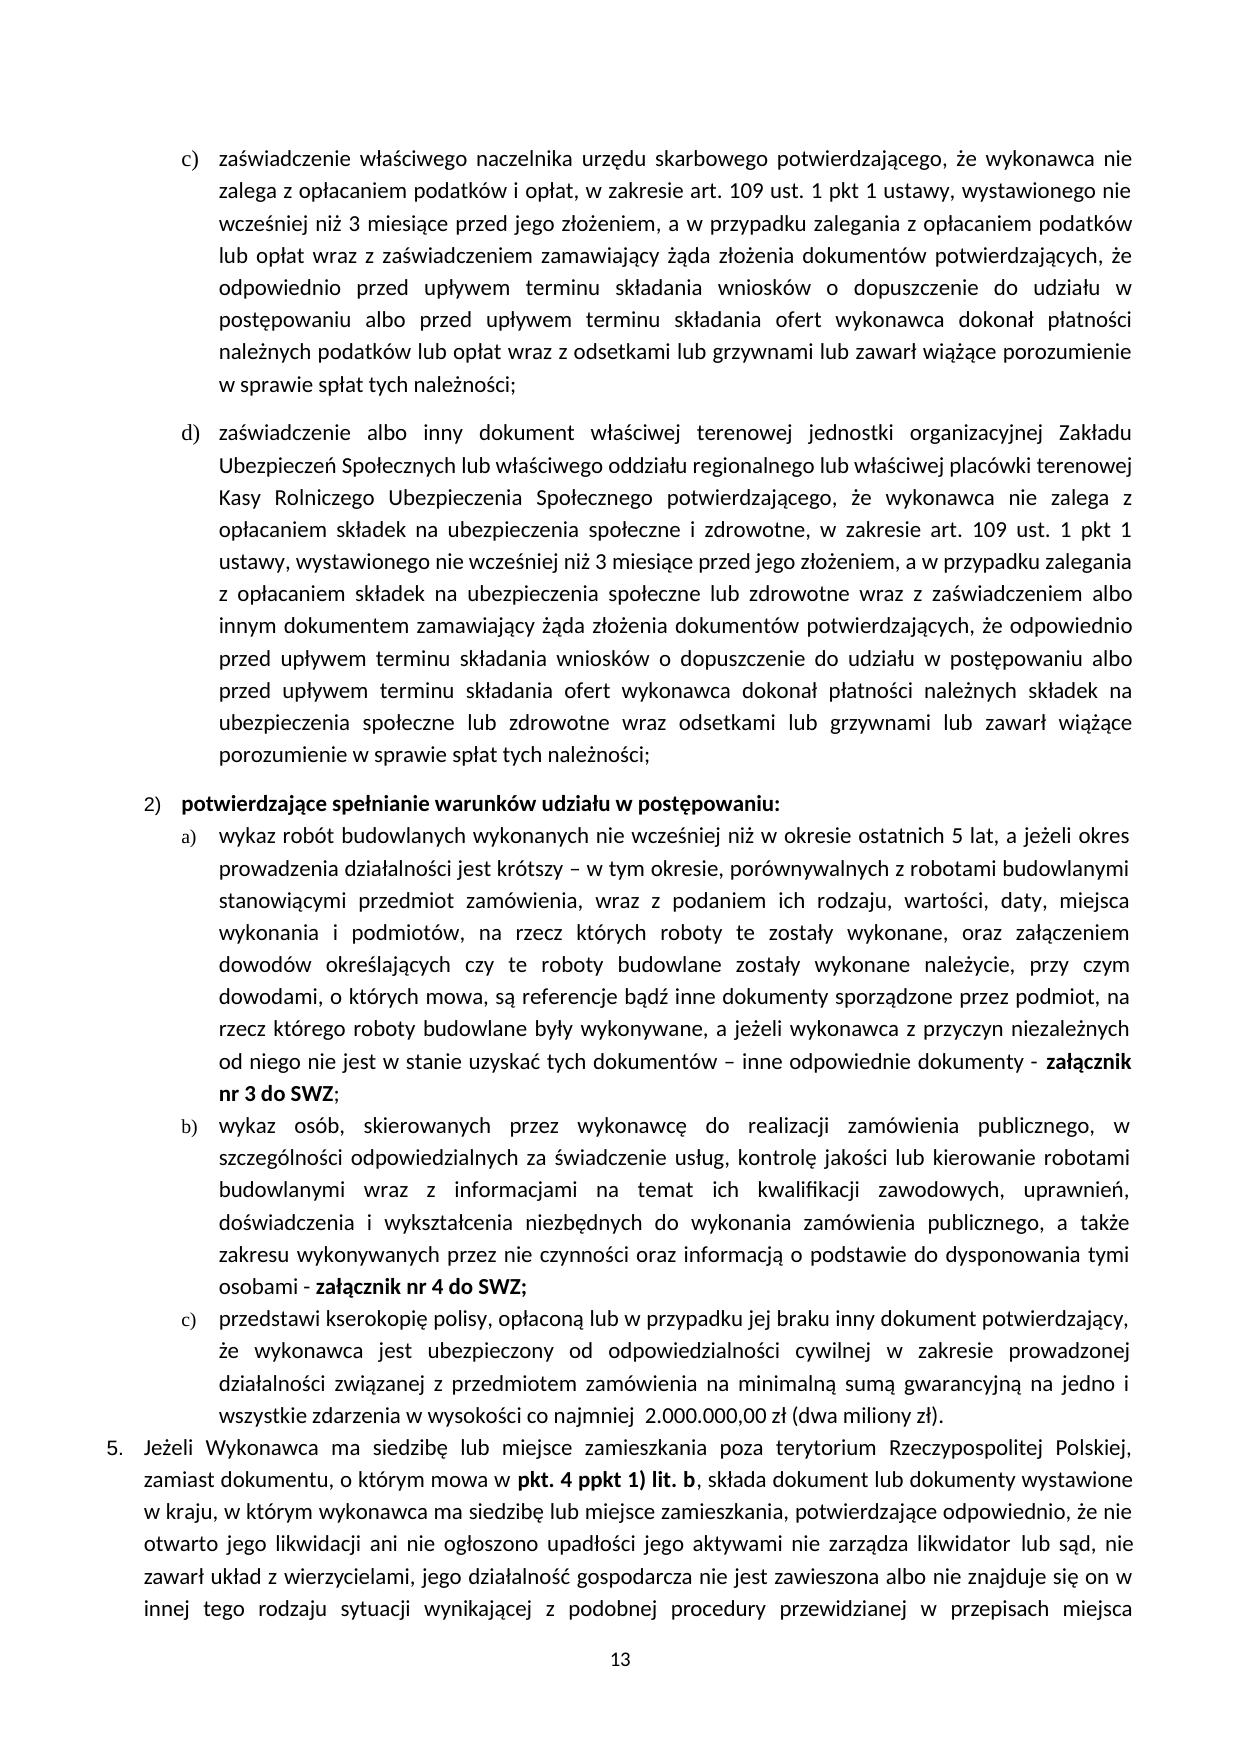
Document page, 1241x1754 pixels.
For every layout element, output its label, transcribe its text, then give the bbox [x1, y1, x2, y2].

list wykaz osób, skierowanych przez wykonawcę do realizacji zamówienia publicznego, w szczególności odpowiedzialnych za świadczenie usług, kontrolę jakości lub kierowanie robotami budowlanymi wraz z informacjami na temat ich kwalifikacji zawodowych, uprawnień, doświadczenia i wykształcenia niezbędnych do wykonania zamówienia publicznego, a także zakresu wykonywanych przez nie czynności oraz informacją o podstawie do dysponowania tymi osobami - załącznik nr 4 do SWZ; [181, 1111, 1131, 1300]
list zaświadczenie właściwego naczelnika urzędu skarbowego potwierdzającego, że wykonawca nie zalega z opłacaniem podatków i opłat, w zakresie art. 109 ust. 1 pkt 1 ustawy, wystawionego nie wcześniej niż 3 miesiące przed jego złożeniem, a w przypadku zalegania z opłacaniem podatków lub opłat wraz z zaświadczeniem zamawiający żąda złożenia dokumentów potwierdzających, że odpowiednio przed upływem terminu składania wniosków o dopuszczenie do udziału w postępowaniu albo przed upływem terminu składania ofert wykonawca dokonał płatności należnych podatków lub opłat wraz z odsetkami lub grzywnami lub zawarł wiążące porozumienie w sprawie spłat tych należności; [181, 144, 1134, 398]
list potwierdzające spełnianie warunków udziału w postępowaniu: [143, 789, 1131, 817]
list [106, 1433, 1134, 1622]
list wykaz robót budowlanych wykonanych nie wcześniej niż w okresie ostatnich 5 lat, a jeżeli okres prowadzenia działalności jest krótszy – w tym okresie, porównywalnych z robotami budowlanymi stanowiącymi przedmiot zamówienia, wraz z podaniem ich rodzaju, wartości, daty, miejsca wykonania i podmiotów, na rzecz których roboty te zostały wykonane, oraz załączeniem dowodów określających czy te roboty budowlane zostały wykonane należycie, przy czym dowodami, o których mowa, są referencje bądź inne dokumenty sporządzone przez podmiot, na rzecz którego roboty budowlane były wykonywane, a jeżeli wykonawca z przyczyn niezależnych od niego nie jest w stanie uzyskać tych dokumentów – inne odpowiednie dokumenty - załącznik nr 3 do SWZ; [181, 821, 1131, 1107]
list zaświadczenie albo inny dokument właściwej terenowej jednostki organizacyjnej Zakładu Ubezpieczeń Społecznych lub właściwego oddziału regionalnego lub właściwej placówki terenowej Kasy Rolniczego Ubezpieczenia Społecznego potwierdzającego, że wykonawca nie zalega z opłacaniem składek na ubezpieczenia społeczne i zdrowotne, w zakresie art. 109 ust. 1 pkt 1 ustawy, wystawionego nie wcześniej niż 3 miesiące przed jego złożeniem, a w przypadku zalegania z opłacaniem składek na ubezpieczenia społeczne lub zdrowotne wraz z zaświadczeniem albo innym dokumentem zamawiający żąda złożenia dokumentów potwierdzających, że odpowiednio przed upływem terminu składania wniosków o dopuszczenie do udziału w postępowaniu albo przed upływem terminu składania ofert wykonawca dokonał płatności należnych składek na ubezpieczenia społeczne lub zdrowotne wraz odsetkami lub grzywnami lub zawarł wiążące porozumienie w sprawie spłat tych należności; [181, 418, 1134, 768]
list przedstawi kserokopię polisy, opłaconą lub w przypadku jej braku inny dokument potwierdzający, że wykonawca jest ubezpieczony od odpowiedzialności cywilnej w zakresie prowadzonej działalności związanej z przedmiotem zamówienia na minimalną sumą gwarancyjną na jedno i wszystkie zdarzenia w wysokości co najmniej 2.000.000,00 zł (dwa miliony zł). [181, 1304, 1131, 1429]
